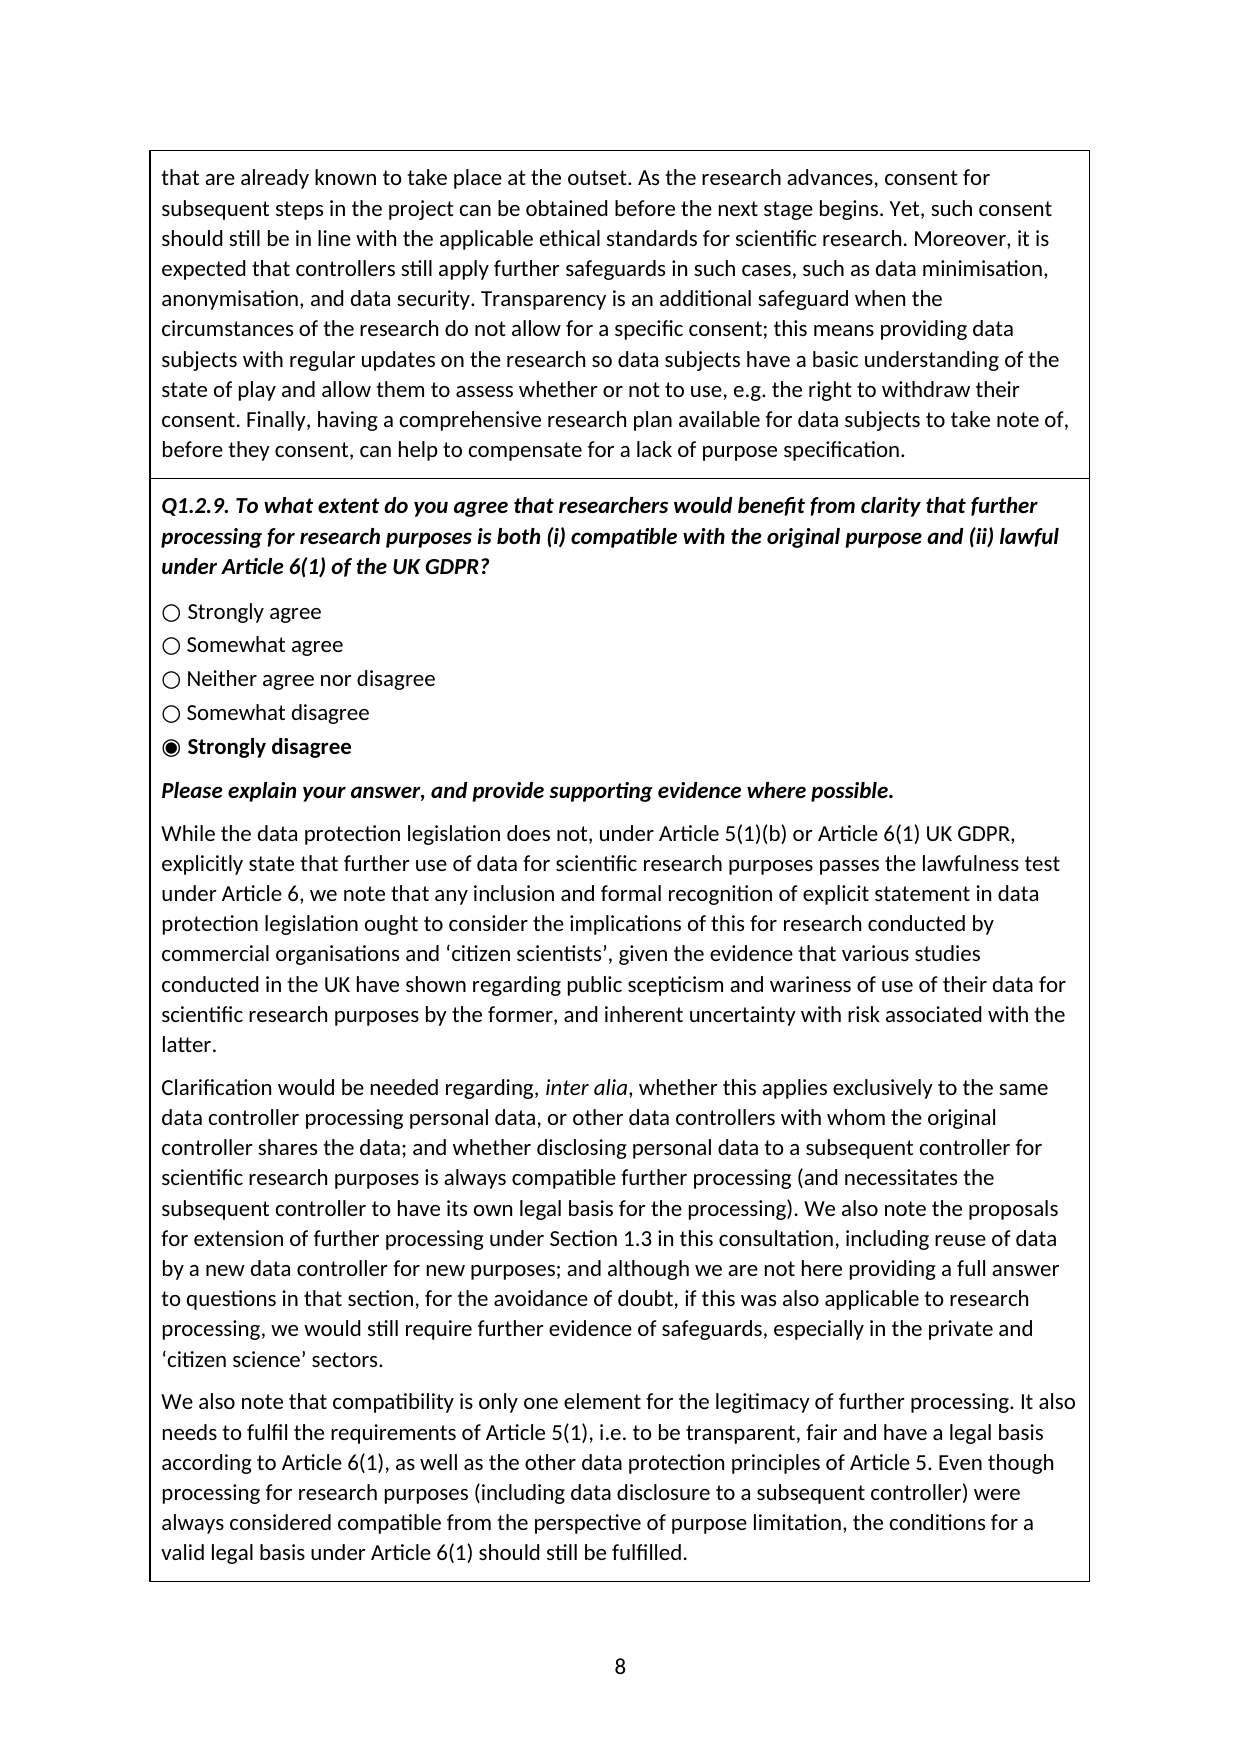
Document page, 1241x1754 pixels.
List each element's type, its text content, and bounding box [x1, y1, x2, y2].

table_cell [151, 151, 1089, 478]
table_cell Q1.2.9. To what extent do you agree that researchers would benefit from clarity that further processing for research purposes is both (i) compatible with the original purpose and (ii) lawful under Article 6(1) of the UK GDPR? ○ Strongly agree ○ Somewhat agree ○ Neither agree nor disagree ○ Somewhat disagree ◉ Strongly disagree Please explain your answer, and provide supporting evidence where possible. While the data protection legislation does not, under Article 5(1)(b) or Article 6(1) UK GDPR, explicitly state that further use of data for scientific research purposes passes the lawfulness test under Article 6, we note that any inclusion and formal recognition of explicit statement in data protection legislation ought to consider the implications of this for research conducted by commercial organisations and ‘citizen scientists’, given the evidence that various studies conducted in the UK have shown regarding public scepticism and wariness of use of their data for scientific research purposes by the former, and inherent uncertainty with risk associated with the latter. Clarification would be needed regarding, inter alia, whether this applies exclusively to the same data controller processing personal data, or other data controllers with whom the original controller shares the data; and whether disclosing personal data to a subsequent controller for scientific research purposes is always compatible further processing (and necessitates the subsequent controller to have its own legal basis for the processing). We also note the proposals for extension of further processing under Section 1.3 in this consultation, including reuse of data by a new data controller for new purposes; and although we are not here providing a full answer to questions in that section, for the avoidance of doubt, if this was also applicable to research processing, we would still require further evidence of safeguards, especially in the private and ‘citizen science’ sectors. We also note that compatibility is only one element for the legitimacy of further processing. It also needs to fulfil the requirements of Article 5(1), i.e. to be transparent, fair and have a legal basis according to Article 6(1), as well as the other data protection principles of Article 5. Even though processing for research purposes (including data disclosure to a subsequent controller) were always considered compatible from the perspective of purpose limitation, the conditions for a valid legal basis under Article 6(1) should still be fulfilled. [151, 479, 1089, 1581]
